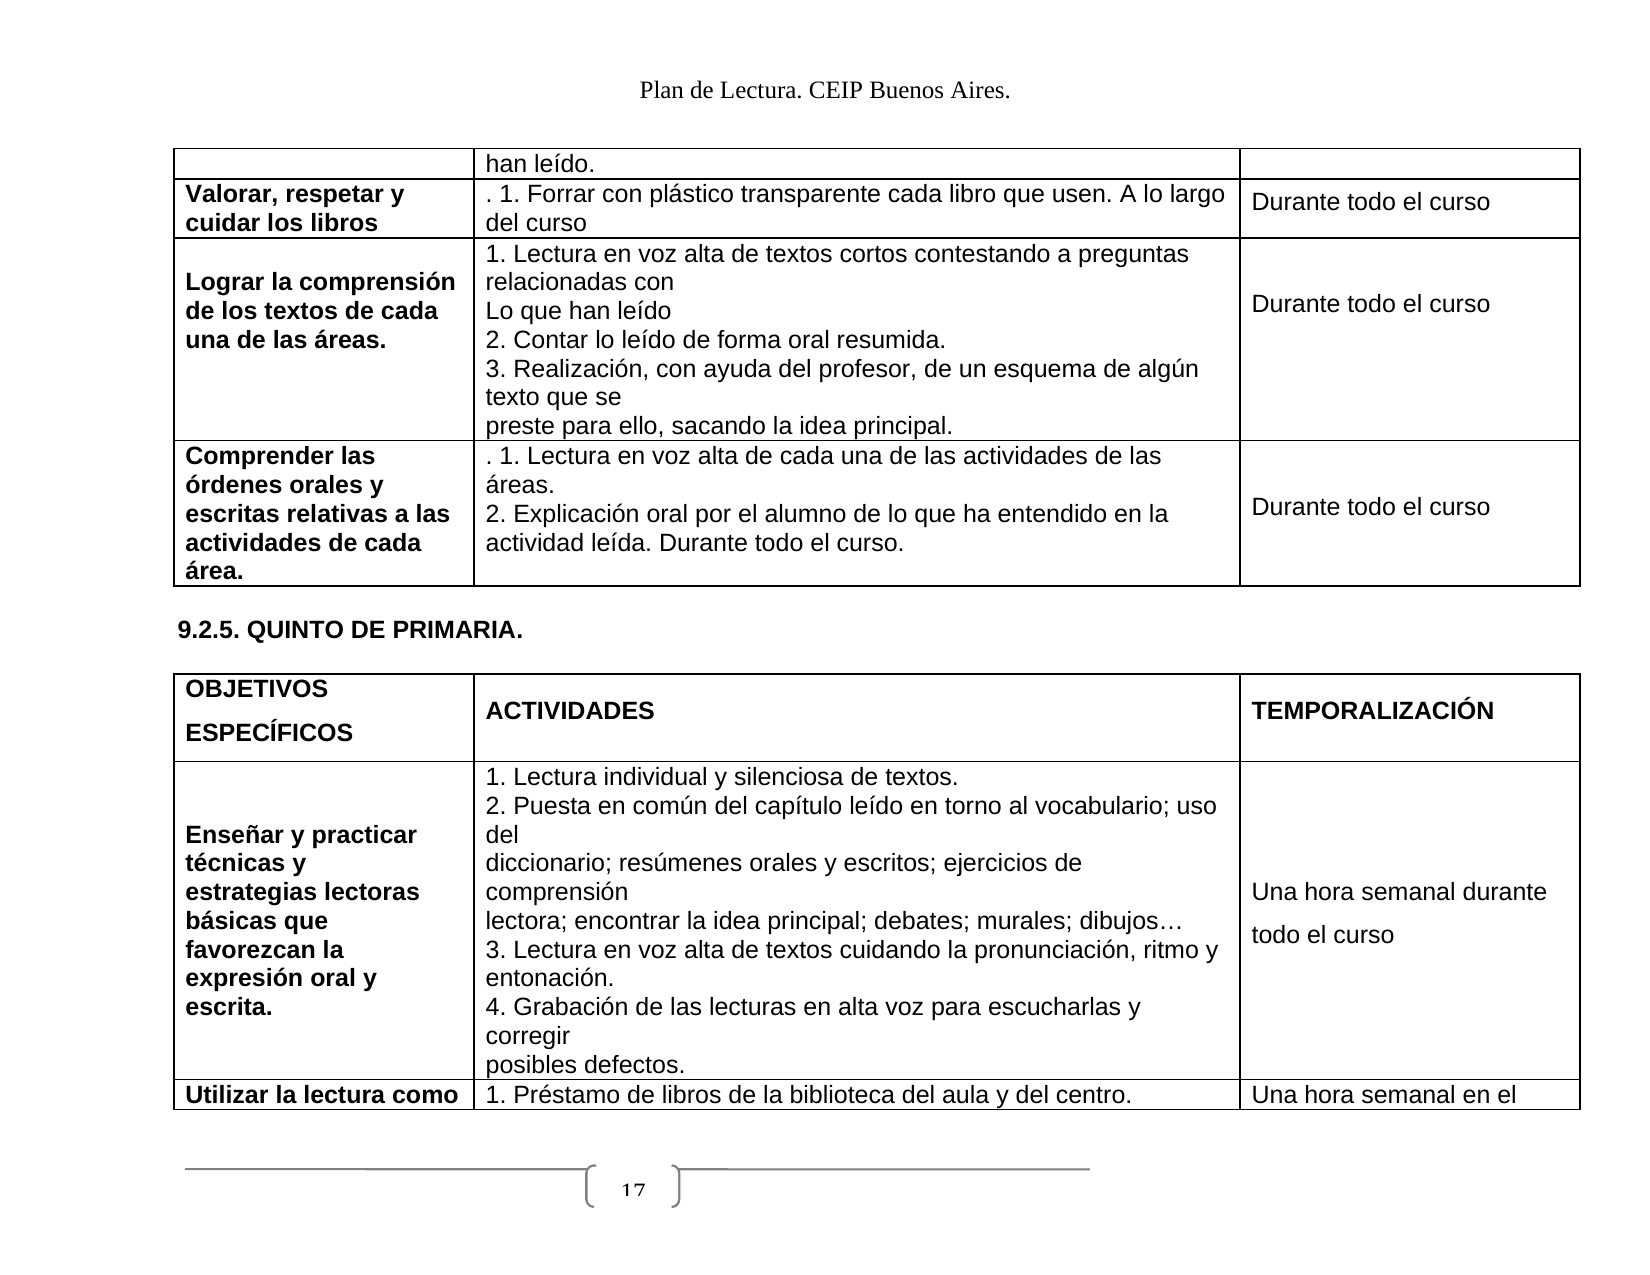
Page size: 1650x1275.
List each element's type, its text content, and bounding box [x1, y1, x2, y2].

table_cell Comprender las órdenes orales y escritas relativas a las actividades de cada área. [175, 441, 473, 585]
table_cell Valorar, respetar y cuidar los libros [175, 180, 473, 237]
text 9.2.5. QUINTO DE PRIMARIA. [177, 615, 1473, 644]
table_header ACTIVIDADES [475, 675, 1239, 761]
table_cell 1. Lectura individual y silenciosa de textos. 2. Puesta en común del capítulo leído en torno al vocabulario; uso del diccionario; resúmenes orales y escritos; ejercicios de comprensión lectora; encontrar la idea principal; debates; murales; dibujos… 3. Lectura en voz alta de textos cuidando la pronunciación, ritmo y entonación. 4. Grabación de las lecturas en alta voz para escucharlas y corregir posibles defectos. [475, 762, 1239, 1078]
table_cell Lograr la comprensión de los textos de cada una de las áreas. [175, 239, 473, 440]
table_cell Enseñar y practicar técnicas y estrategias lectoras básicas que favorezcan la expresión oral y escrita. [175, 762, 473, 1078]
table_cell 1. Lectura en voz alta de textos cortos contestando a preguntas relacionadas con Lo que han leído 2. Contar lo leído de forma oral resumida. 3. Realización, con ayuda del profesor, de un esquema de algún texto que se preste para ello, sacando la idea principal. [475, 239, 1239, 440]
table_header TEMPORALIZACIÓN [1241, 675, 1579, 761]
table_cell . 1. Forrar con plástico transparente cada libro que usen. A lo largo del curso [475, 180, 1239, 237]
table_cell Durante todo el curso [1241, 441, 1579, 585]
table_header OBJETIVOS ESPECÍFICOS [175, 675, 473, 761]
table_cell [475, 1080, 1239, 1109]
table_cell Una hora semanal durante todo el curso [1241, 762, 1579, 1078]
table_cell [1241, 149, 1579, 178]
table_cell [175, 149, 473, 178]
table_cell Durante todo el curso [1241, 239, 1579, 440]
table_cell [475, 149, 1239, 178]
table_cell Durante todo el curso [1241, 180, 1579, 237]
table_cell . 1. Lectura en voz alta de cada una de las actividades de las áreas. 2. Explicación oral por el alumno de lo que ha entendido en la actividad leída. Durante todo el curso. [475, 441, 1239, 585]
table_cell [1241, 1080, 1579, 1109]
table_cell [175, 1080, 473, 1109]
